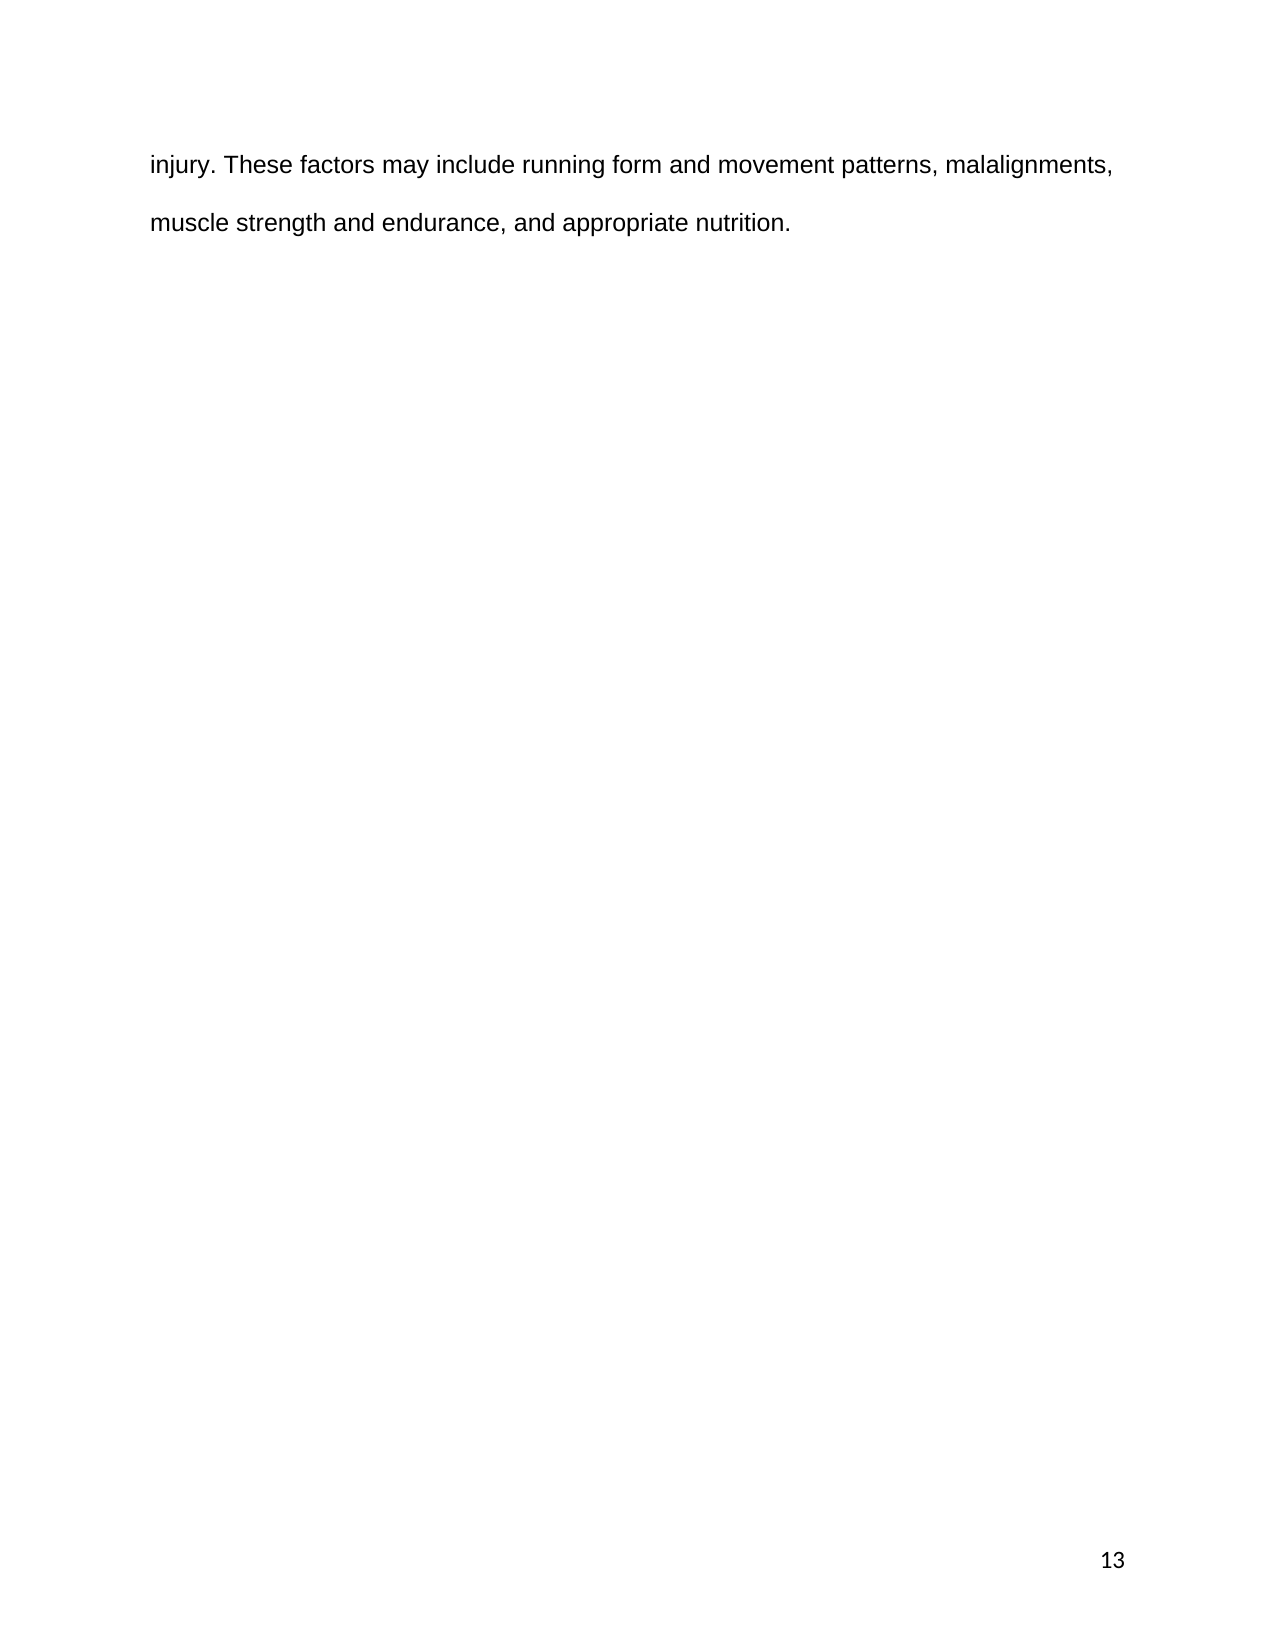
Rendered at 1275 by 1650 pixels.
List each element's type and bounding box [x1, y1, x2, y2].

text [150, 150, 1125, 236]
